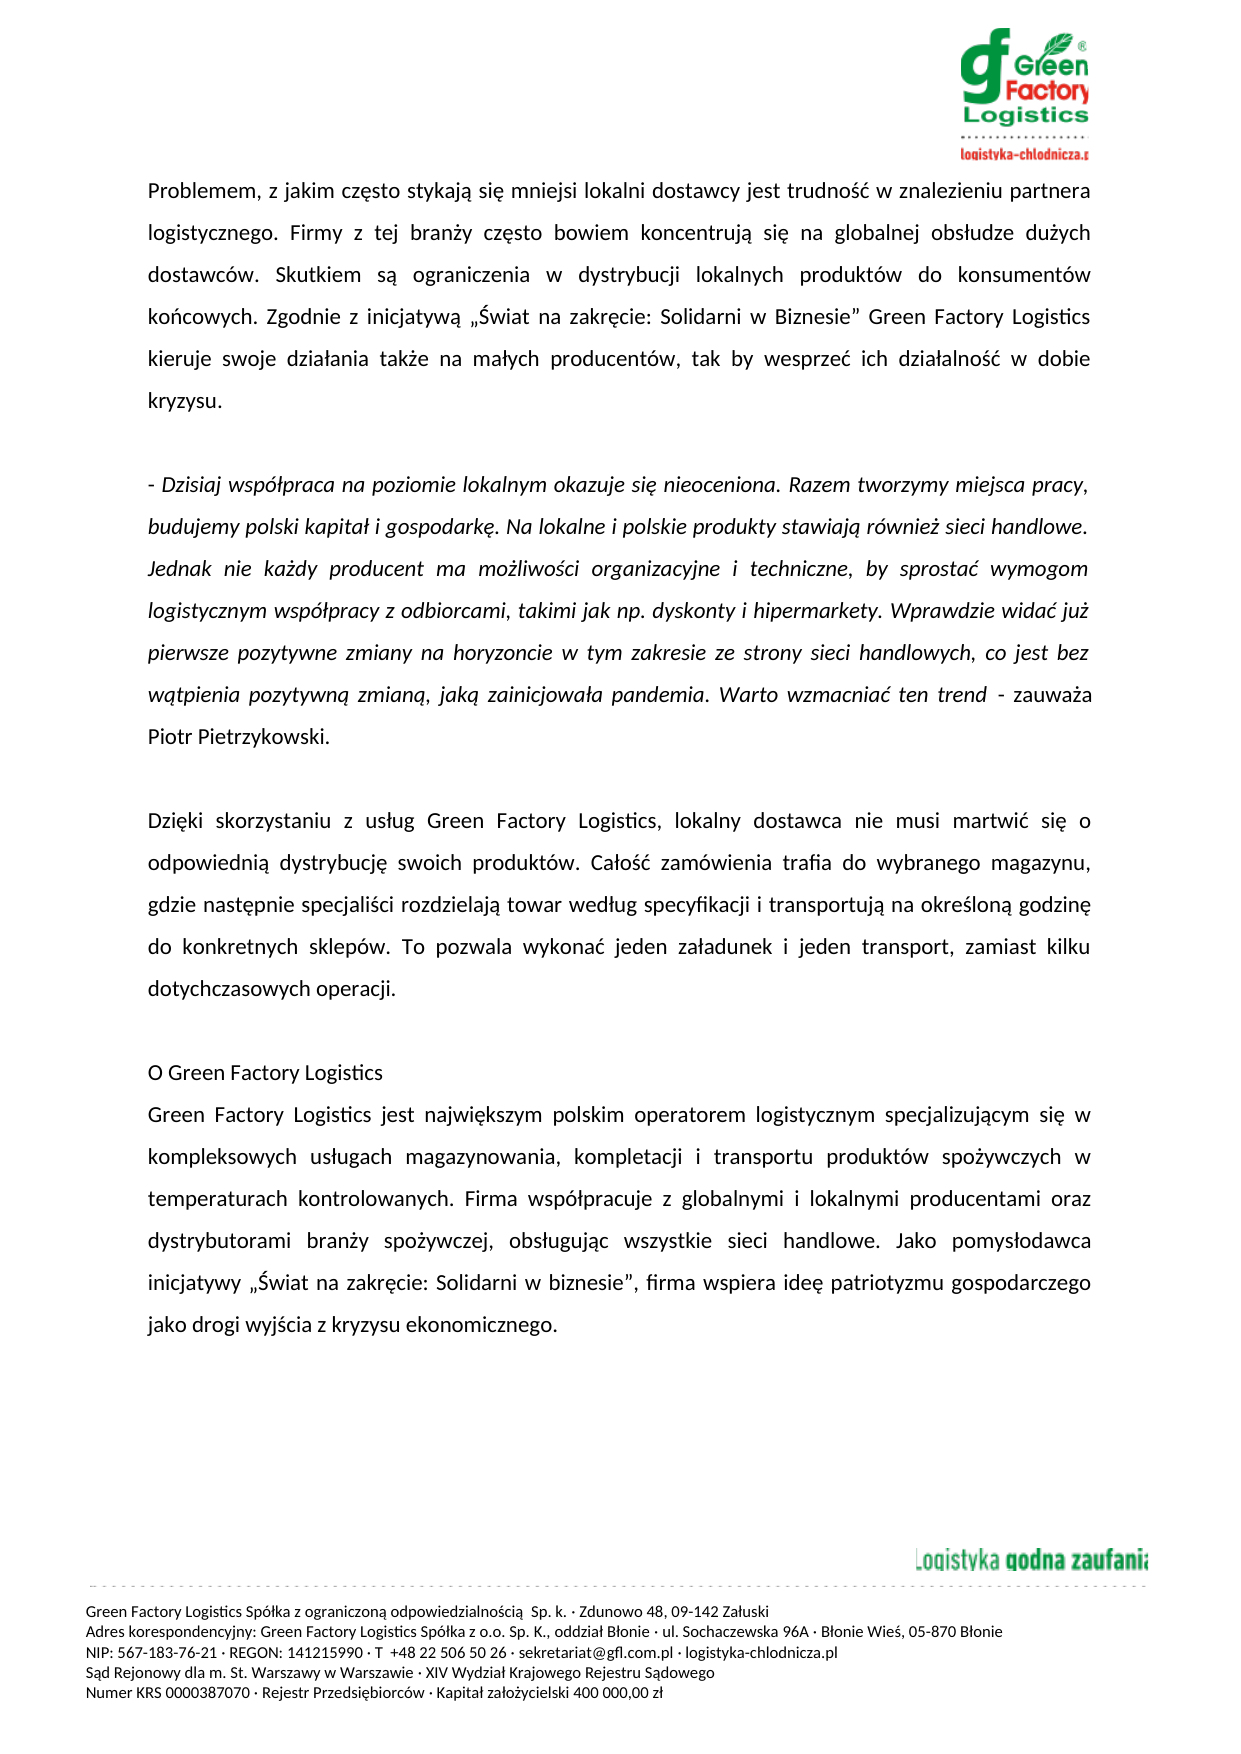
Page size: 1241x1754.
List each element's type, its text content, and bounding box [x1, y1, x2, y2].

text Dzięki skorzystaniu z usług Green Factory Logistics, lokalny dostawca nie musi martwić się o odpowiednią dystrybucję swoich produktów. Całość zamówienia trafia do wybranego magazynu, gdzie następnie specjaliści rozdzielają towar według specyfikacji i transportują na określoną godzinę do konkretnych sklepów. To pozwala wykonać jeden załadunek i jeden transport, zamiast kilku dotychczasowych operacji. [148, 806, 1093, 1002]
text Problemem, z jakim często stykają się mniejsi lokalni dostawcy jest trudność w znalezieniu partnera logistycznego. Firmy z tej branży często bowiem koncentrują się na globalnej obsłudze dużych dostawców. Skutkiem są ograniczenia w dystrybucji lokalnych produktów do konsumentów końcowych. Zgodnie z inicjatywą „Świat na zakręcie: Solidarni w Biznesie” Green Factory Logistics kieruje swoje działania także na małych producentów, tak by wesprzeć ich działalność w dobie kryzysu. [148, 176, 1093, 414]
text Green Factory Logistics jest największym polskim operatorem logistycznym specjalizującym się w kompleksowych usługach magazynowania, kompletacji i transportu produktów spożywczych w temperaturach kontrolowanych. Firma współpracuje z globalnymi i lokalnymi producentami oraz dystrybutorami branży spożywczej, obsługując wszystkie sieci handlowe. Jako pomysłodawca inicjatywy „Świat na zakręcie: Solidarni w biznesie”, firma wspiera ideę patriotyzmu gospodarczego jako drogi wyjścia z kryzysu ekonomicznego. [148, 1100, 1093, 1338]
text - Dzisiaj współpraca na poziomie lokalnym okazuje się nieoceniona. Razem tworzymy miejsca pracy, budujemy polski kapitał i gospodarkę. Na lokalne i polskie produkty stawiają również sieci handlowe. Jednak nie każdy producent ma możliwości organizacyjne i techniczne, by sprostać wymogom logistycznym współpracy z odbiorcami, takimi jak np. dyskonty i hipermarkety. Wprawdzie widać już pierwsze pozytywne zmiany na horyzoncie w tym zakresie ze strony sieci handlowych, co jest bez wątpienia pozytywną zmianą, jaką zainicjowała pandemia. Warto wzmacniać ten trend - zauważa Piotr Pietrzykowski. [148, 470, 1093, 750]
text O Green Factory Logistics [148, 1058, 1093, 1086]
